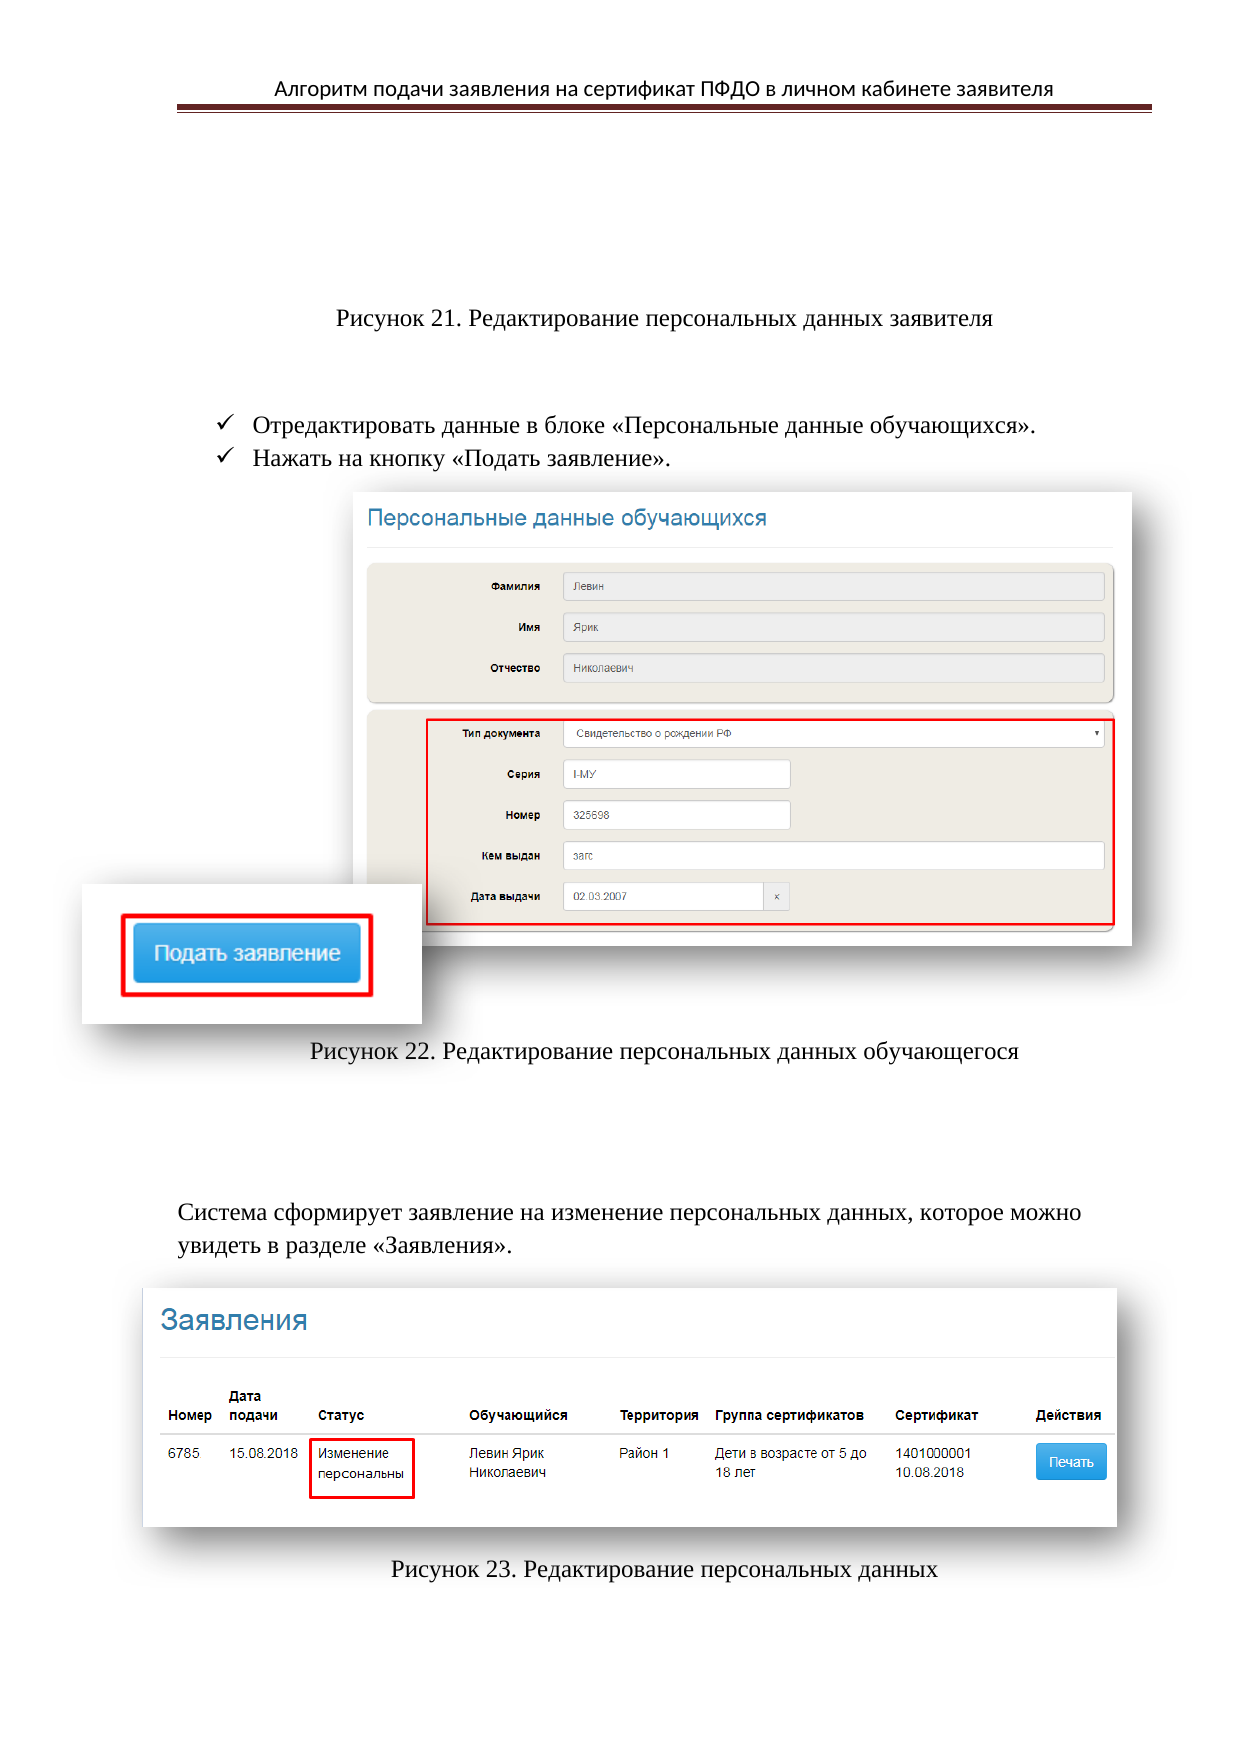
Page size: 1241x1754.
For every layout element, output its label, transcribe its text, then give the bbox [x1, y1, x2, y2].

text Рисунок 21. Редактирование персональных данных заявителя [177, 303, 1152, 332]
text Рисунок 23. Редактирование персональных данных [870, 1555, 1152, 1582]
list Нажать на кнопку «Подать заявление». [215, 443, 1152, 472]
list Отредактировать данные в блоке «Персональные данные обучающихся». [215, 411, 1152, 439]
text Система сформирует заявление на изменение персональных данных, которое можно увидеть в разделе «Заявления». [177, 1197, 1152, 1259]
picture [142, 1288, 1117, 1527]
picture [82, 492, 1132, 1024]
text Рисунок 22. Редактирование персональных данных обучающегося [441, 1036, 1152, 1065]
